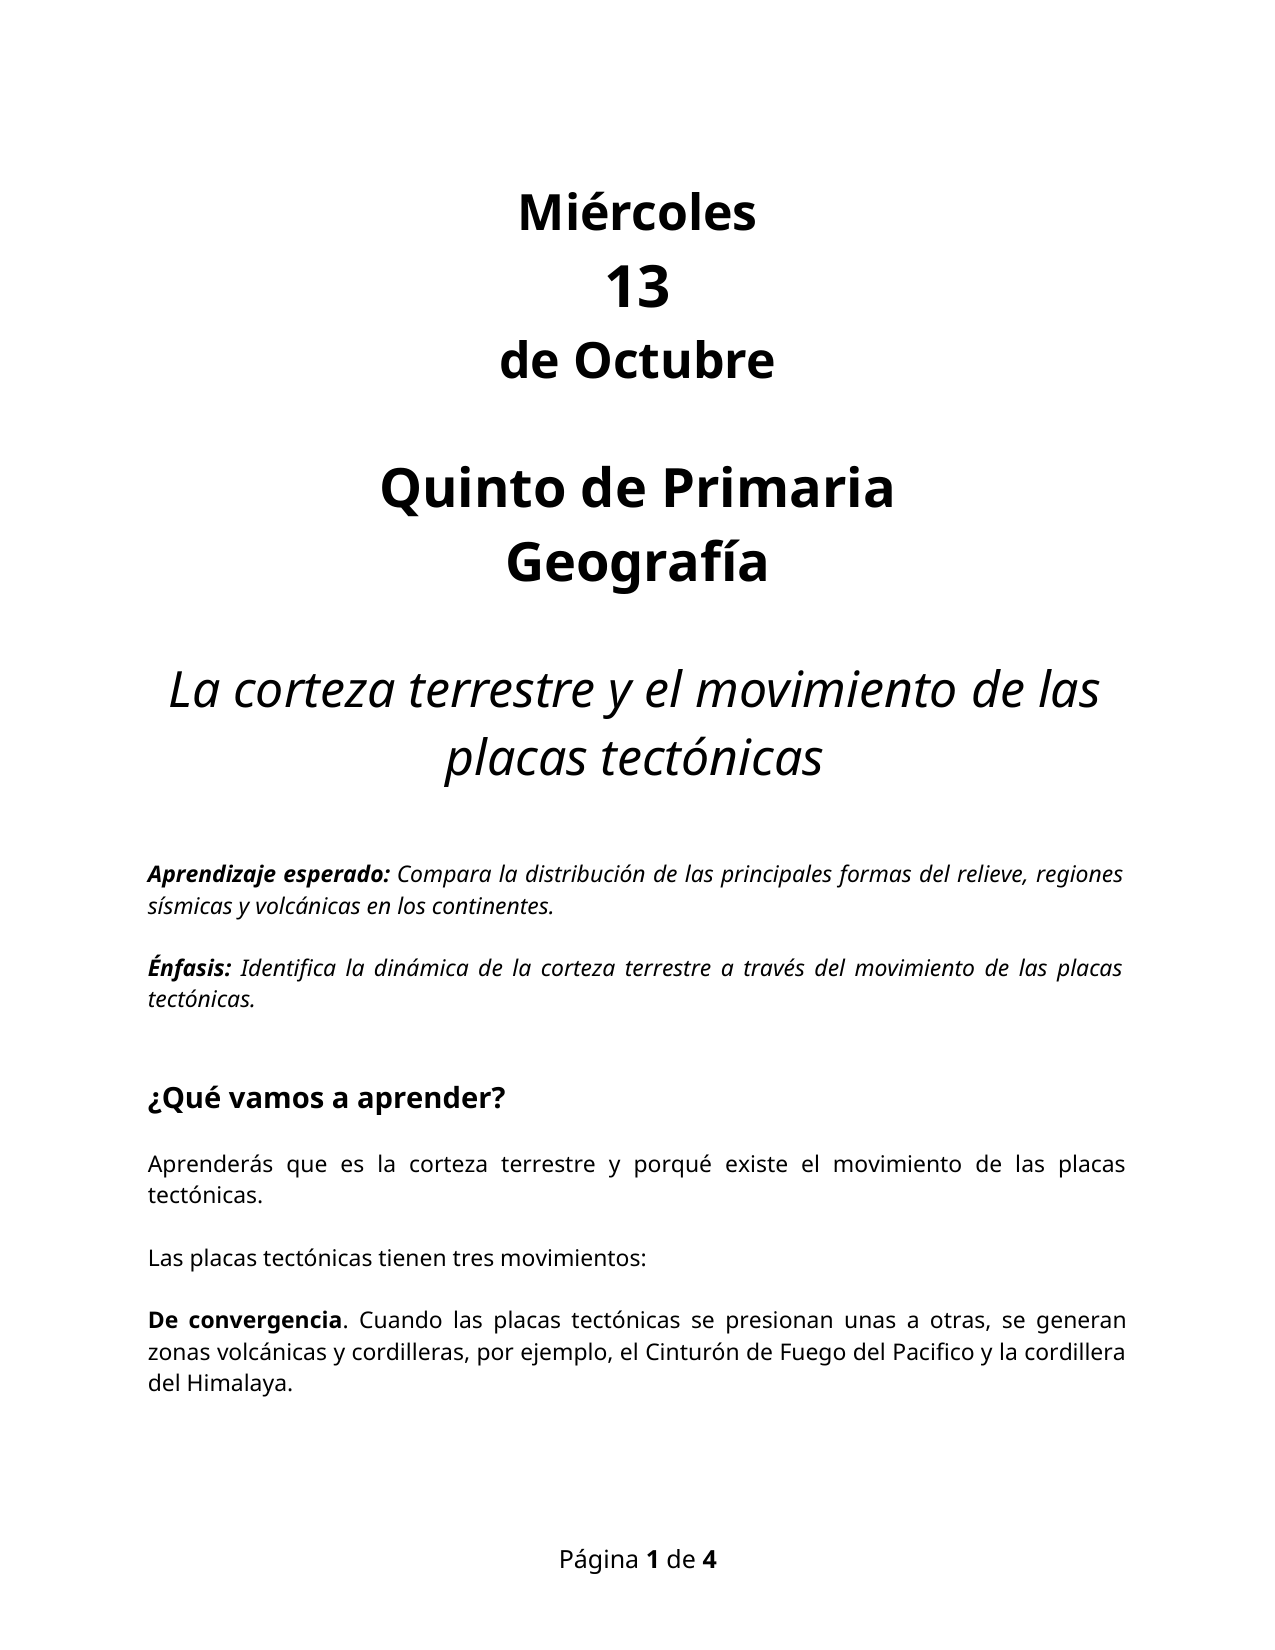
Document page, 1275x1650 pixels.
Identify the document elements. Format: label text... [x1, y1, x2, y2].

text De convergencia. Cuando las placas tectónicas se presionan unas a otras, se generan zonas volcánicas y cordilleras, por ejemplo, el Cinturón de Fuego del Pacifico y la cordillera del Himalaya. [148, 1304, 1127, 1398]
text Geografía [148, 523, 1127, 597]
text 13 [148, 245, 1127, 325]
text Aprendizaje esperado: Compara la distribución de las principales formas del relieve, regiones sísmicas y volcánicas en los continentes. [148, 858, 1127, 921]
text Quinto de Primaria [148, 450, 1127, 523]
text Aprenderás que es la corteza terrestre y porqué existe el movimiento de las placas tectónicas. [148, 1148, 1127, 1211]
text Miércoles [148, 177, 1127, 245]
text de Octubre [148, 325, 1127, 393]
text ¿Qué vamos a aprender? [148, 1077, 1127, 1117]
text La corteza terrestre y el movimiento de las placas tectónicas [148, 654, 1127, 790]
text Las placas tectónicas tienen tres movimientos: [148, 1242, 1127, 1273]
text Énfasis: Identifica la dinámica de la corteza terrestre a través del movimiento de las placas tectónicas. [148, 952, 1127, 1014]
